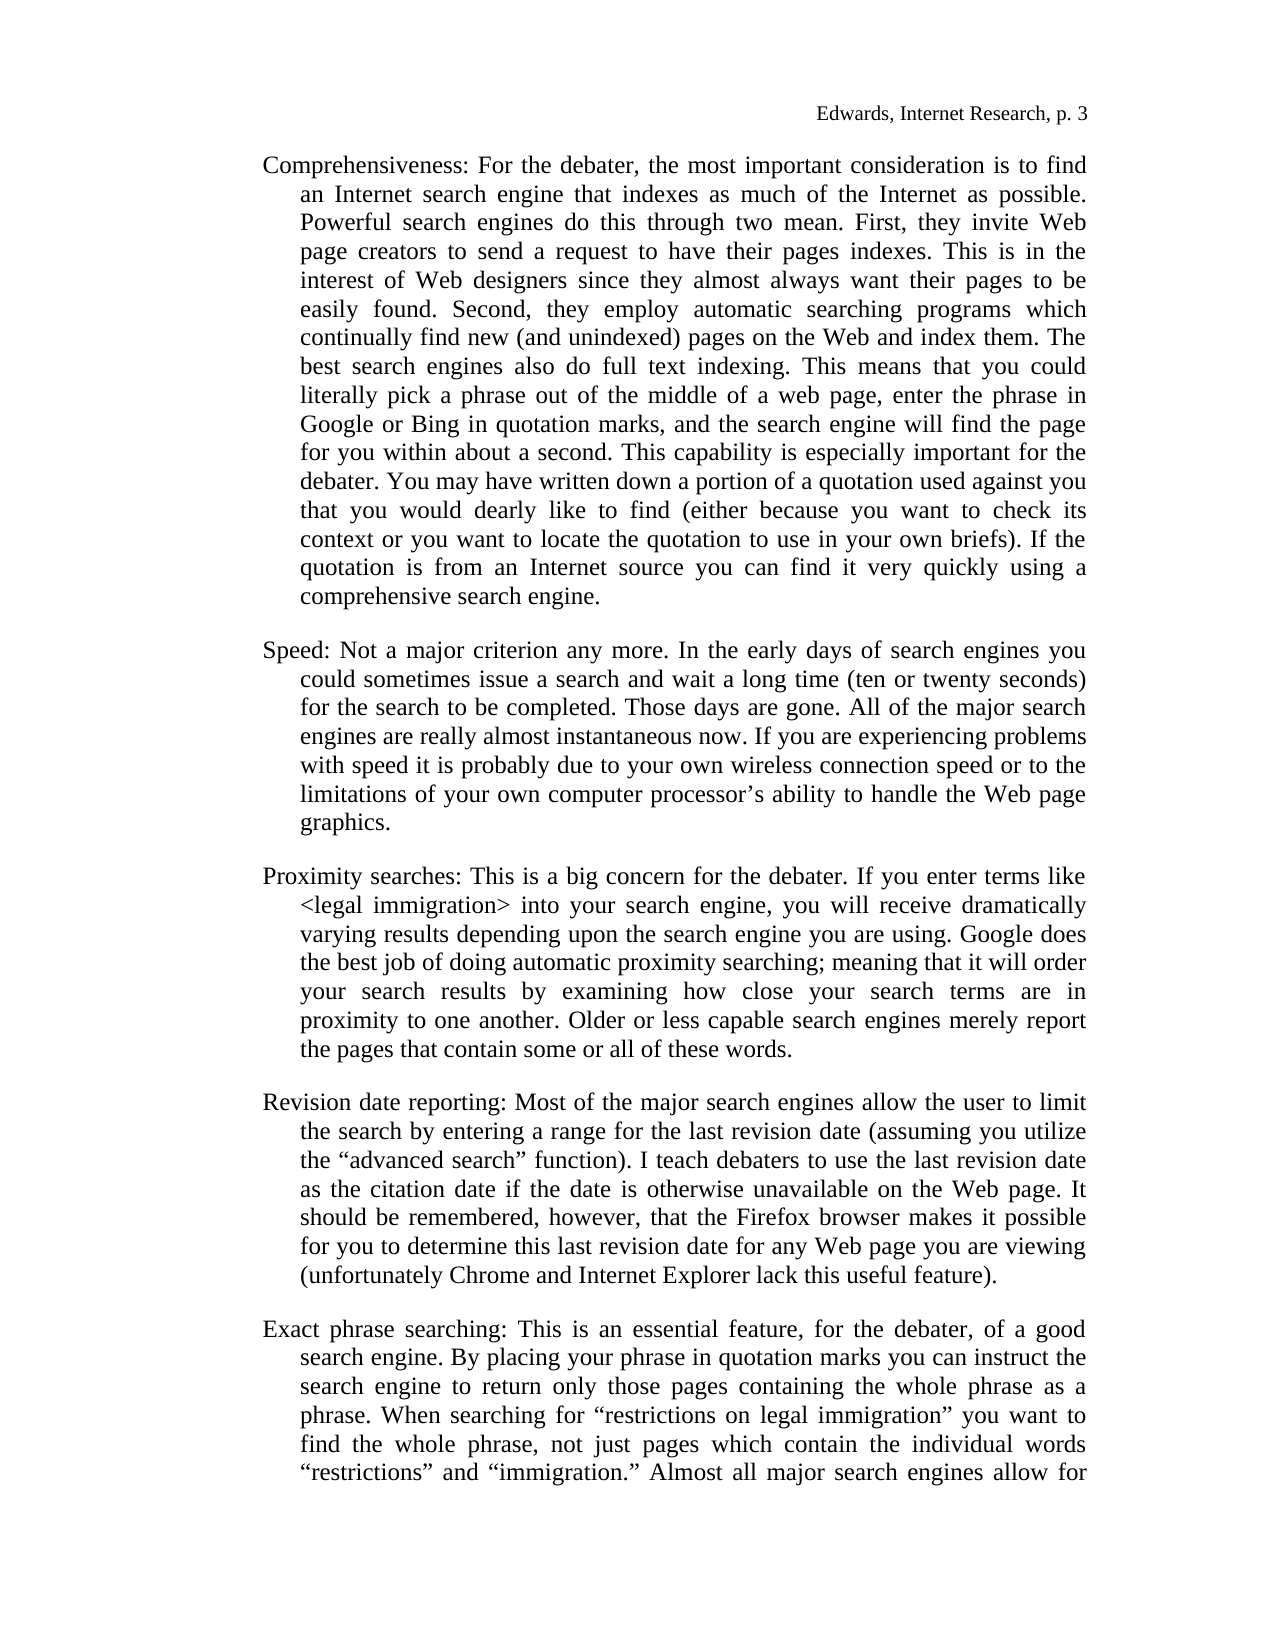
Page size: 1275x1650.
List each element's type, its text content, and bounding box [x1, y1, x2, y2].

text Speed: Not a major criterion any more. In the early days of search engines you could sometimes issue a search and wait a long time (ten or twenty seconds) for the search to be completed. Those days are gone. All of the major search engines are really almost instantaneous now. If you are experiencing problems with speed it is probably due to your own wireless connection speed or to the limitations of your own computer processor’s ability to handle the Web page graphics. [262, 635, 1087, 836]
text Comprehensiveness: For the debater, the most important consideration is to find an Internet search engine that indexes as much of the Internet as possible. Powerful search engines do this through two mean. First, they invite Web page creators to send a request to have their pages indexes. This is in the interest of Web designers since they almost always want their pages to be easily found. Second, they employ automatic searching programs which continually find new (and unindexed) pages on the Web and index them. The best search engines also do full text indexing. This means that you could literally pick a phrase out of the middle of a web page, enter the phrase in Google or Bing in quotation marks, and the search engine will find the page for you within about a second. This capability is especially important for the debater. You may have written down a portion of a quotation used against you that you would dearly like to find (either because you want to check its context or you want to locate the quotation to use in your own briefs). If the quotation is from an Internet source you can find it very quickly using a comprehensive search engine. [262, 150, 1087, 610]
text Revision date reporting: Most of the major search engines allow the user to limit the search by entering a range for the last revision date (assuming you utilize the “advanced search” function). I teach debaters to use the last revision date as the citation date if the date is otherwise unavailable on the Web page. It should be remembered, however, that the Firefox browser makes it possible for you to determine this last revision date for any Web page you are viewing (unfortunately Chrome and Internet Explorer lack this useful feature). [262, 1087, 1087, 1289]
text Proximity searches: This is a big concern for the debater. If you enter terms like <legal immigration> into your search engine, you will receive dramatically varying results depending upon the search engine you are using. Google does the best job of doing automatic proximity searching; meaning that it will order your search results by examining how close your search terms are in proximity to one another. Older or less capable search engines merely report the pages that contain some or all of these words. [262, 861, 1087, 1062]
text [262, 1314, 1087, 1486]
